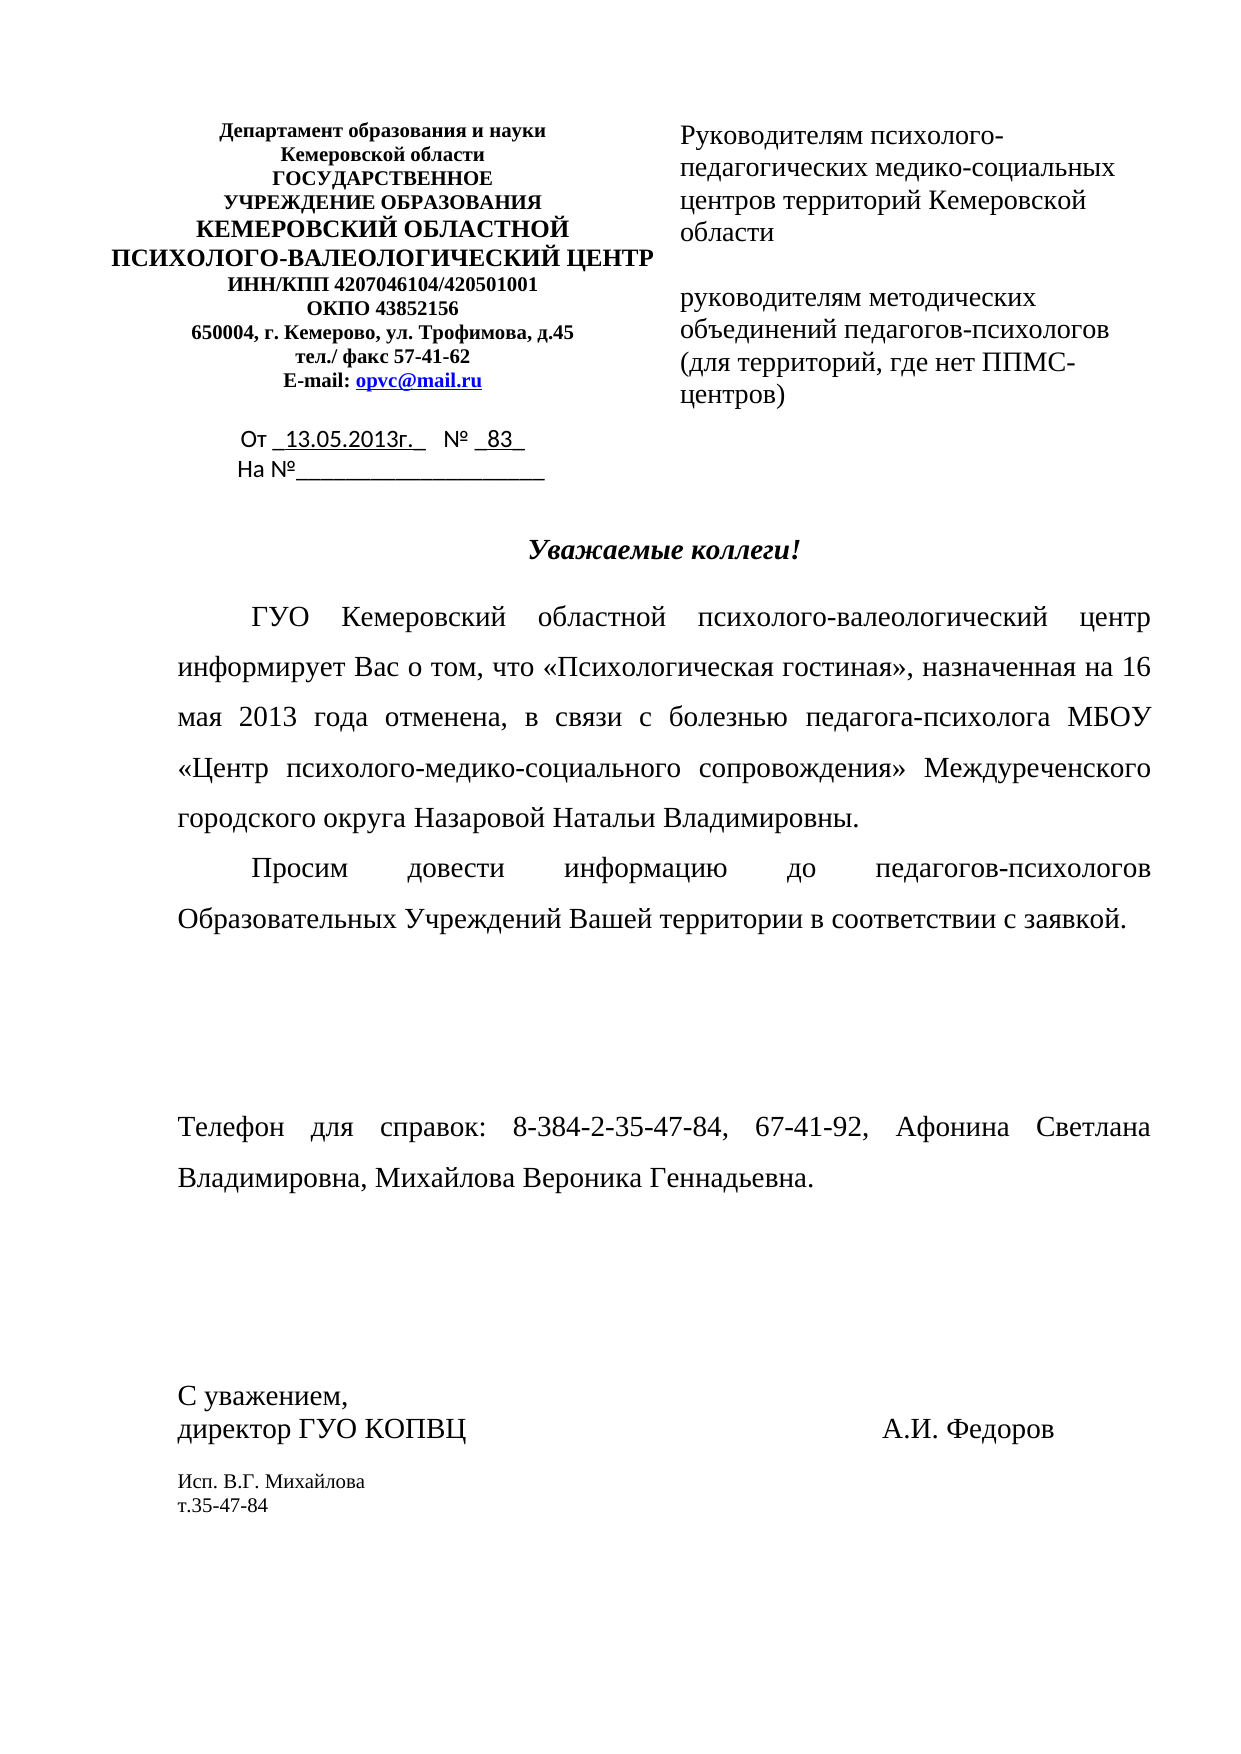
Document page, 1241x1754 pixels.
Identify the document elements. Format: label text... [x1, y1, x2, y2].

text т.35-47-84 [177, 1493, 1152, 1517]
text Просим довести информацию до педагогов-психологов Образовательных Учреждений Вашей территории в соответствии с заявкой. [177, 851, 1152, 934]
table_header Департамент образования и науки Кемеровской области ГОСУДАРСТВЕННОЕ УЧРЕЖДЕНИЕ ОБРАЗОВАНИЯ КЕМЕРОВСКИЙ ОБЛАСТНОЙ ПСИХОЛОГО-ВАЛЕОЛОГИЧЕСКИЙ ЦЕНТР ИНН/КПП 4207046104/420501001 ОКПО 43852156 650004, г. Кемерово, ул. Трофимова, д.45 тел./ факс 57-41-62 E-mail: opvc@mail.ru От _13.05.2013г._ № _83_ На №____________________ [100, 118, 665, 484]
text ГУО Кемеровский областной психолого-валеологический центр информирует Вас о том, что «Психологическая гостиная», назначенная на 16 мая 2013 года отменена, в связи с болезнью педагога-психолога МБОУ «Центр психолого-медико-социального сопровождения» Междуреченского городского округа Назаровой Натальи Владимировны. [177, 599, 1152, 834]
table_header Руководителям психолого-педагогических медико-социальных центров территорий Кемеровской области руководителям методических объединений педагогов-психологов (для территорий, где нет ППМС-центров) [665, 118, 1134, 484]
text Исп. В.Г. Михайлова [177, 1469, 1152, 1493]
text С уважением, [177, 1378, 1152, 1411]
text Уважаемые коллеги! [177, 532, 1152, 565]
text Телефон для справок: 8-384-2-35-47-84, 67-41-92, Афонина Светлана Владимировна, Михайлова Вероника Геннадьевна. [177, 1109, 1152, 1193]
text директор ГУО КОПВЦ А.И. Федоров [177, 1411, 1152, 1445]
